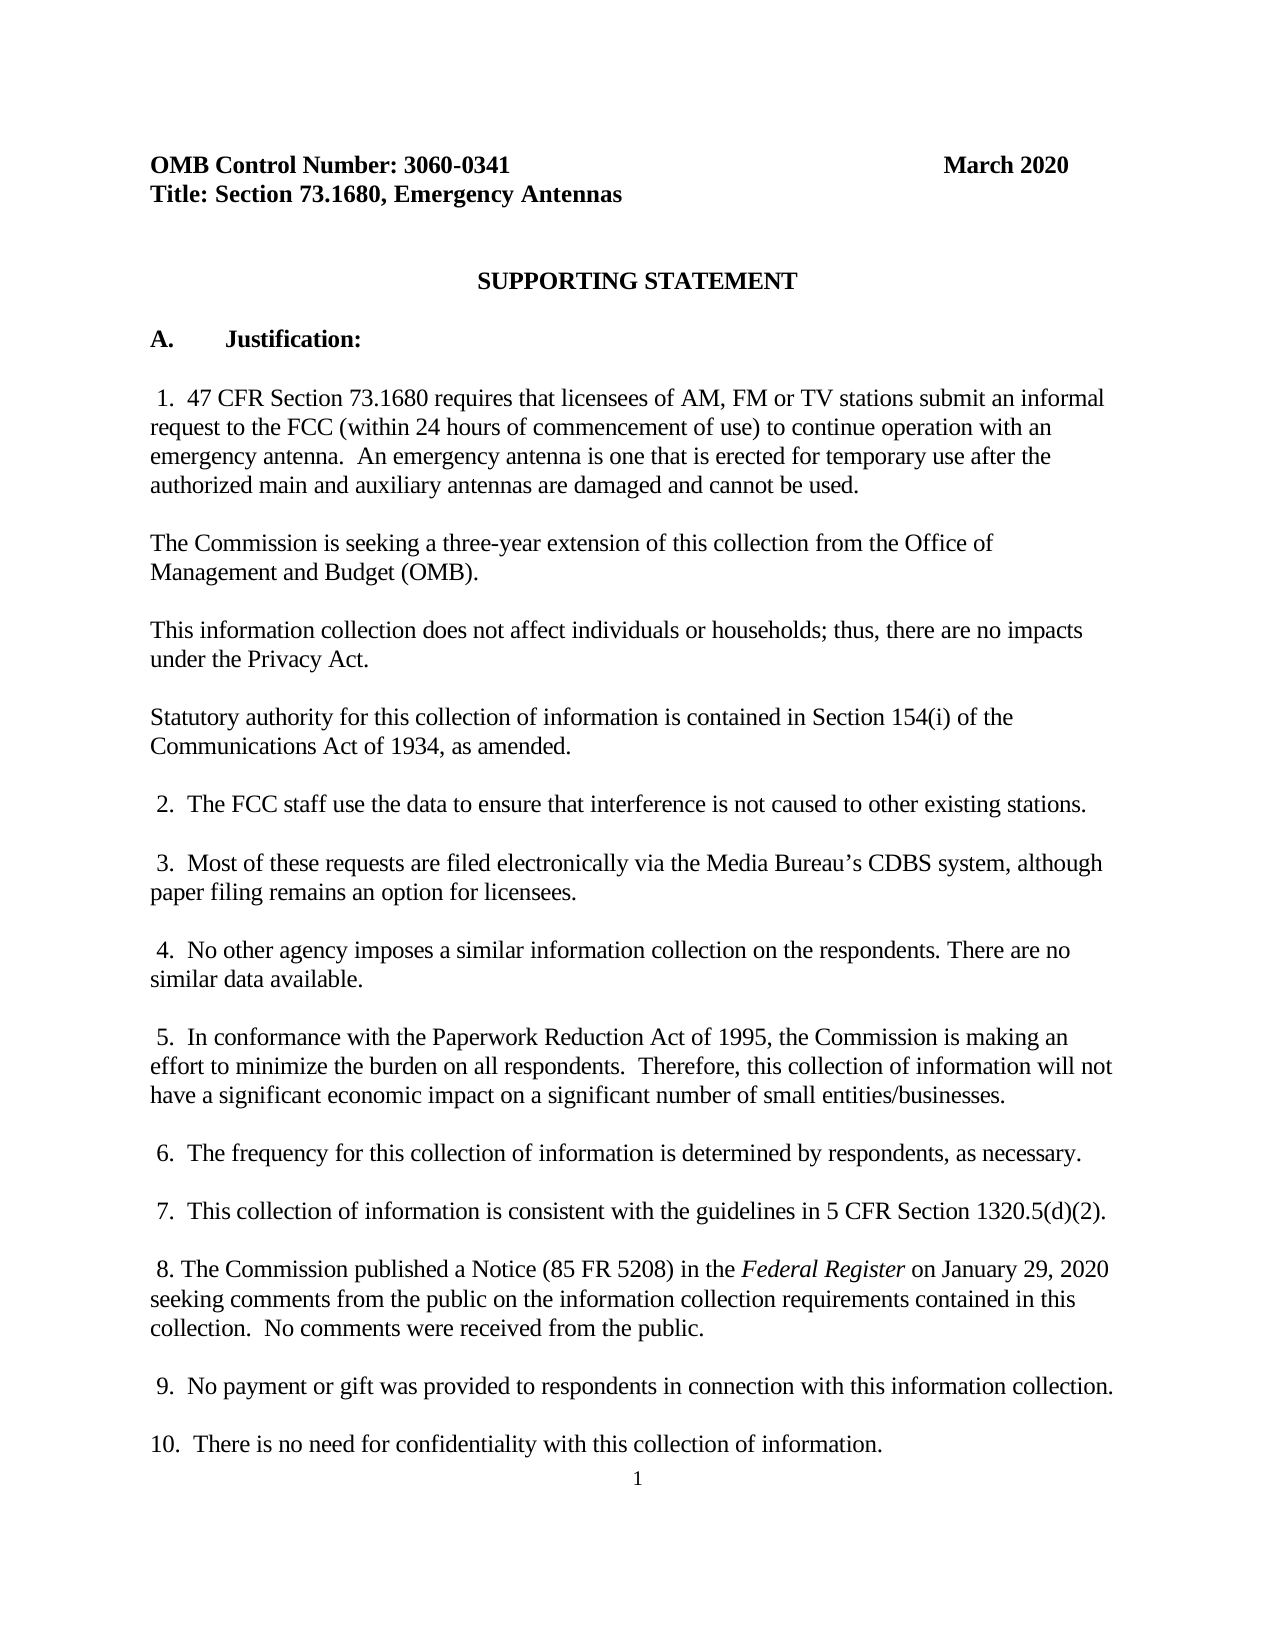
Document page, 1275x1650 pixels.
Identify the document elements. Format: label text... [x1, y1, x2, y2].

text 2. The FCC staff use the data to ensure that interference is not caused to other existing stations. [150, 789, 1125, 818]
text 1. 47 CFR Section 73.1680 requires that licensees of AM, FM or TV stations submit an informal request to the FCC (within 24 hours of commencement of use) to continue operation with an emergency antenna. An emergency antenna is one that is erected for temporary use after the authorized main and auxiliary antennas are damaged and cannot be used. [150, 382, 1125, 499]
text The Commission is seeking a three-year extension of this collection from the Office of Management and Budget (OMB). [150, 528, 1125, 586]
text SUPPORTING STATEMENT [150, 266, 1125, 295]
text Statutory authority for this collection of information is contained in Section 154(i) of the Communications Act of 1934, as amended. [150, 702, 1125, 760]
text 7. This collection of information is consistent with the guidelines in 5 CFR Section 1320.5(d)(2). [150, 1196, 1125, 1225]
text 5. In conformance with the Paperwork Reduction Act of 1995, the Commission is making an effort to minimize the burden on all respondents. Therefore, this collection of information will not have a significant economic impact on a significant number of small entities/businesses. [150, 1022, 1125, 1109]
text 3. Most of these requests are filed electronically via the Media Bureau’s CDBS system, although paper filing remains an option for licensees. [150, 847, 1125, 906]
text 8. The Commission published a Notice (85 FR 5208) in the Federal Register on January 29, 2020 seeking comments from the public on the information collection requirements contained in this collection. No comments were received from the public. [150, 1254, 1125, 1342]
text 6. The frequency for this collection of information is determined by respondents, as necessary. [150, 1138, 1125, 1167]
text 9. No payment or gift was provided to respondents in connection with this information collection. [150, 1371, 1125, 1400]
text 4. No other agency imposes a similar information collection on the respondents. There are no similar data available. [150, 935, 1125, 993]
text 10. There is no need for confidentiality with this collection of information. [150, 1429, 1125, 1458]
text This information collection does not affect individuals or households; thus, there are no impacts under the Privacy Act. [150, 615, 1125, 673]
text A. Justification: [150, 324, 1125, 353]
